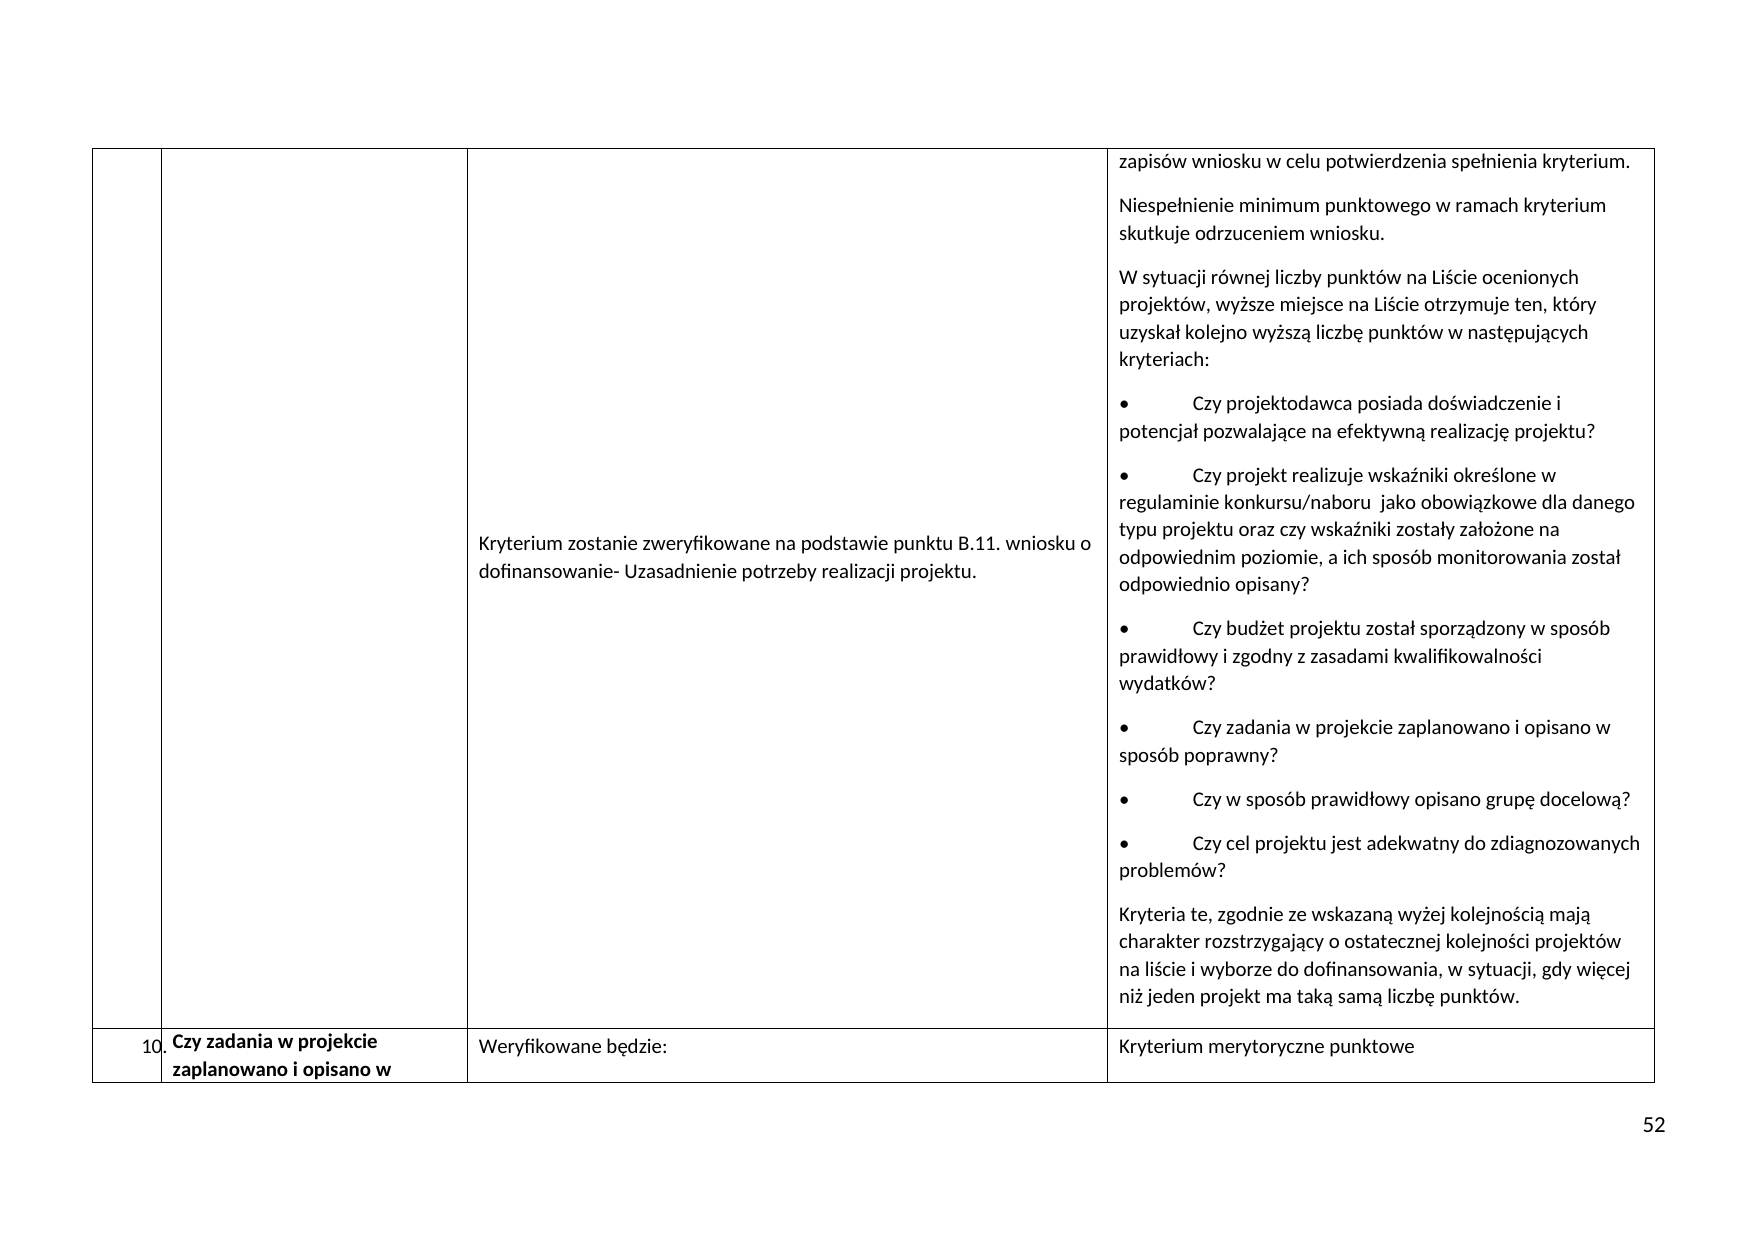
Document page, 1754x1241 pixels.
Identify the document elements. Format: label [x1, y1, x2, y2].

table_cell [468, 1029, 1107, 1082]
table_cell [1108, 1029, 1654, 1082]
table_cell [468, 149, 1107, 1028]
table_cell [162, 1029, 467, 1082]
table_cell [93, 149, 161, 1028]
table_cell [1108, 149, 1654, 1028]
table_cell [93, 1029, 161, 1082]
table_cell [162, 149, 467, 1028]
